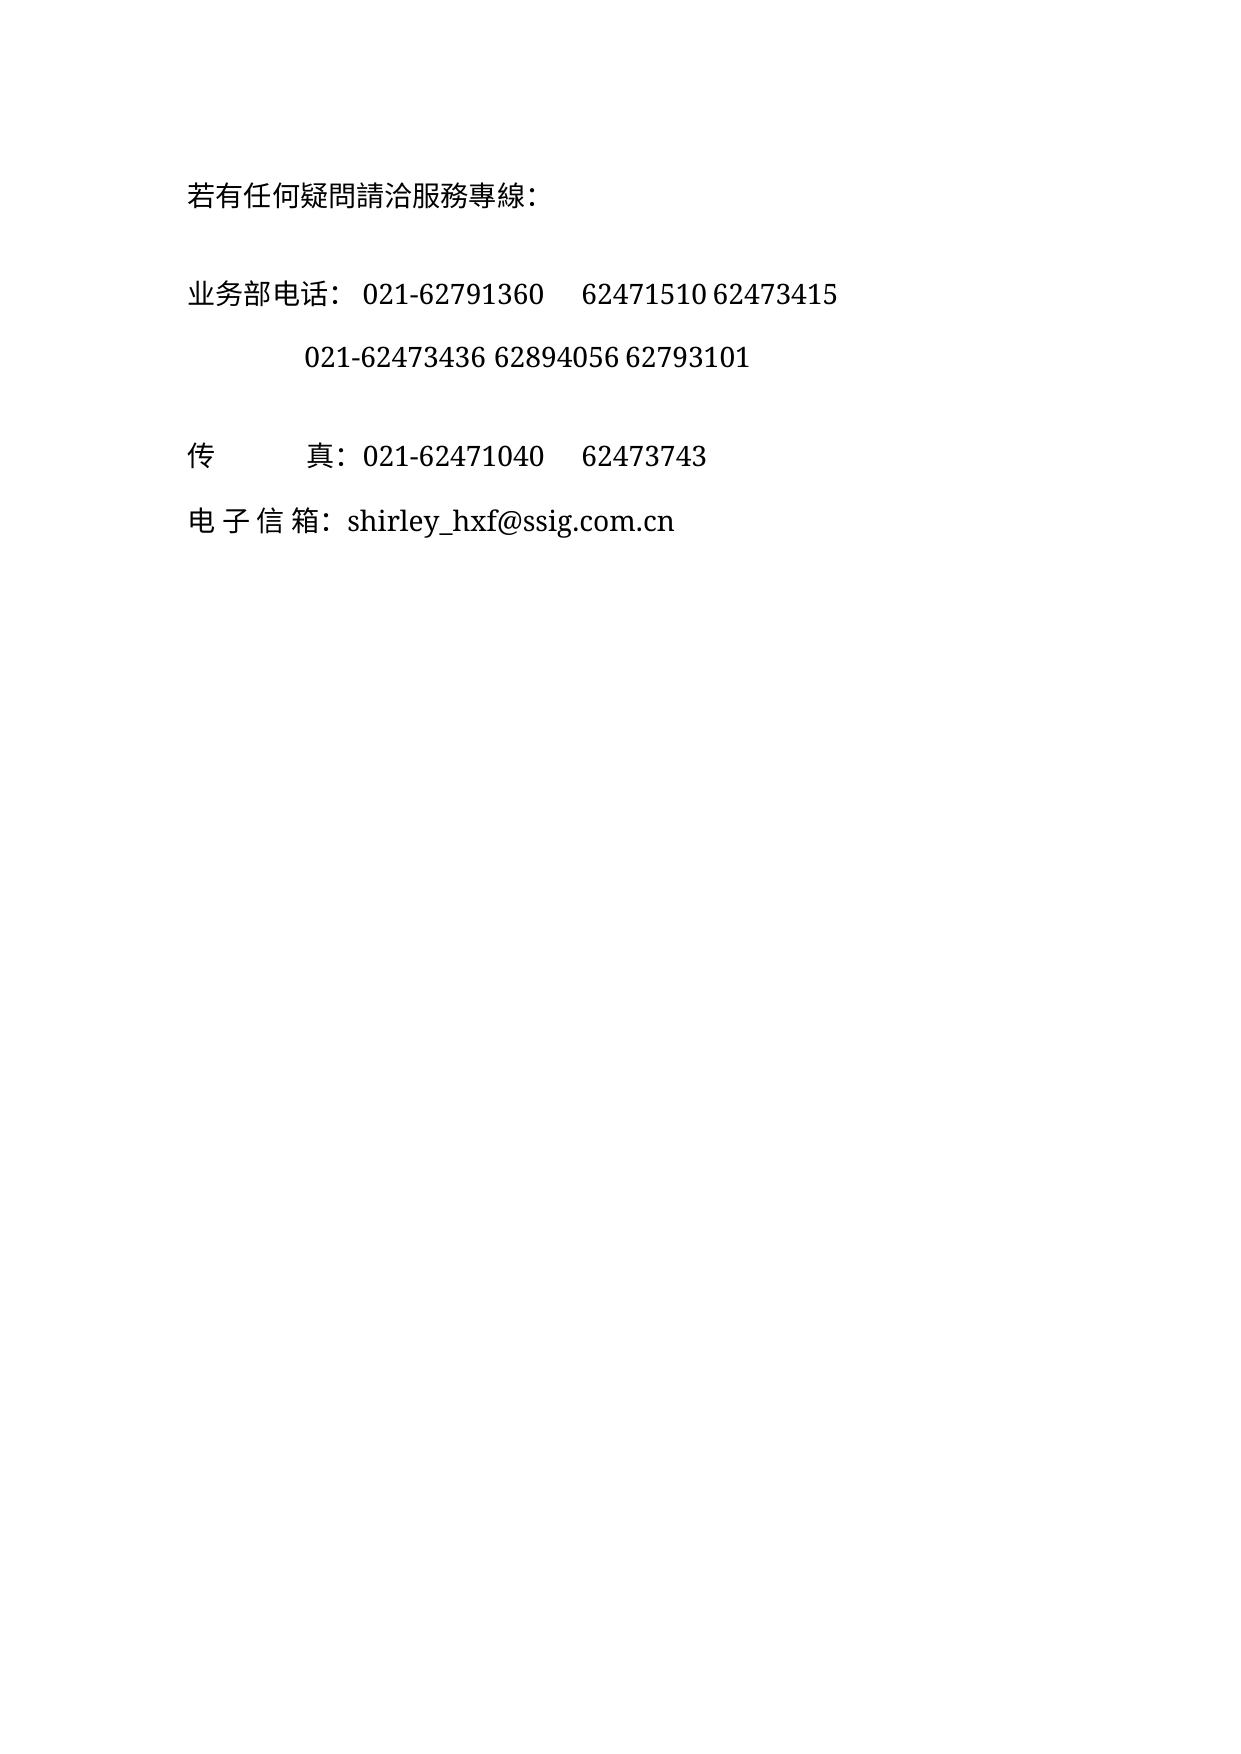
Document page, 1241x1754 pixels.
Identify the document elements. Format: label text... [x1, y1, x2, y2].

text 021-62473436 62894056 62793101 [187, 324, 1053, 389]
text 若有任何疑問請洽服務專線： [187, 162, 1053, 227]
text 传 真：021-62471040 62473743 [187, 422, 1053, 487]
text 电 子 信 箱：shirley_hxf@ssig.com.cn [187, 487, 1053, 552]
text 业务部电话： 021-62791360 62471510 62473415 [187, 259, 1053, 324]
